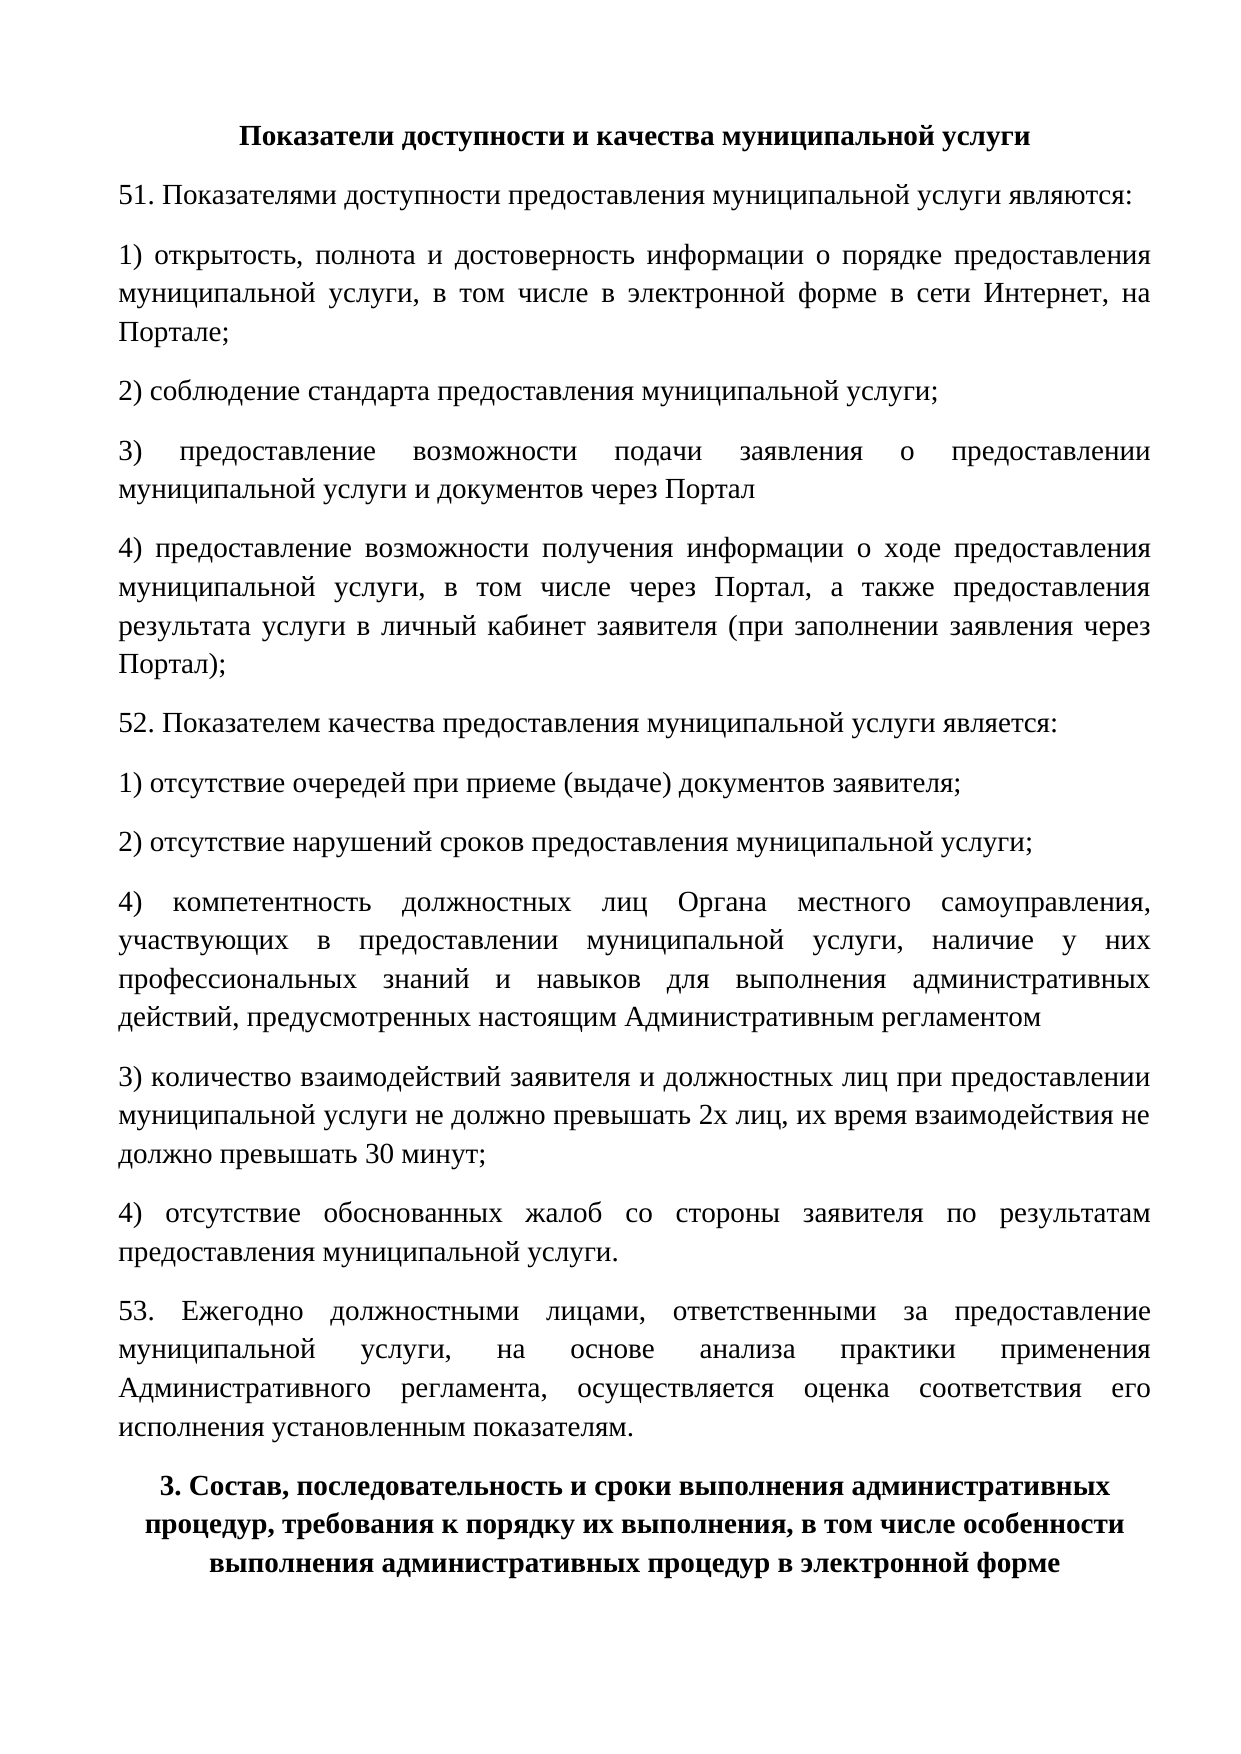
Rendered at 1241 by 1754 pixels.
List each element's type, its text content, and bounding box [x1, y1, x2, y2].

text 51. Показателями доступности предоставления муниципальной услуги являются: [118, 177, 1152, 211]
text Показатели доступности и качества муниципальной услуги [118, 118, 1152, 152]
text 4) предоставление возможности получения информации о ходе предоставления муниципальной услуги, в том числе через Портал, а также предоставления результата услуги в личный кабинет заявителя (при заполнении заявления через Портал); [118, 531, 1152, 680]
text 4) компетентность должностных лиц Органа местного самоуправления, участвующих в предоставлении муниципальной услуги, наличие у них профессиональных знаний и навыков для выполнения административных действий, предусмотренных настоящим Административным регламентом [118, 884, 1152, 1033]
text 3) количество взаимодействий заявителя и должностных лиц при предоставлении муниципальной услуги не должно превышать 2х лиц, их время взаимодействия не должно превышать 30 минут; [118, 1059, 1152, 1169]
text 3) предоставление возможности подачи заявления о предоставлении муниципальной услуги и документов через Портал [118, 433, 1152, 505]
text 2) соблюдение стандарта предоставления муниципальной услуги; [118, 373, 1152, 407]
text 53. Ежегодно должностными лицами, ответственными за предоставление муниципальной услуги, на основе анализа практики применения Административного регламента, осуществляется оценка соответствия его исполнения установленным показателям. [118, 1293, 1152, 1442]
text 3. Состав, последовательность и сроки выполнения административных процедур, требования к порядку их выполнения, в том числе особенности выполнения административных процедур в электронной форме [118, 1468, 1152, 1579]
text 2) отсутствие нарушений сроков предоставления муниципальной услуги; [118, 824, 1152, 858]
text 1) открытость, полнота и достоверность информации о порядке предоставления муниципальной услуги, в том числе в электронной форме в сети Интернет, на Портале; [118, 237, 1152, 347]
text 52. Показателем качества предоставления муниципальной услуги является: [118, 706, 1152, 739]
text 1) отсутствие очередей при приеме (выдаче) документов заявителя; [118, 765, 1152, 798]
text 4) отсутствие обоснованных жалоб со стороны заявителя по результатам предоставления муниципальной услуги. [118, 1195, 1152, 1267]
